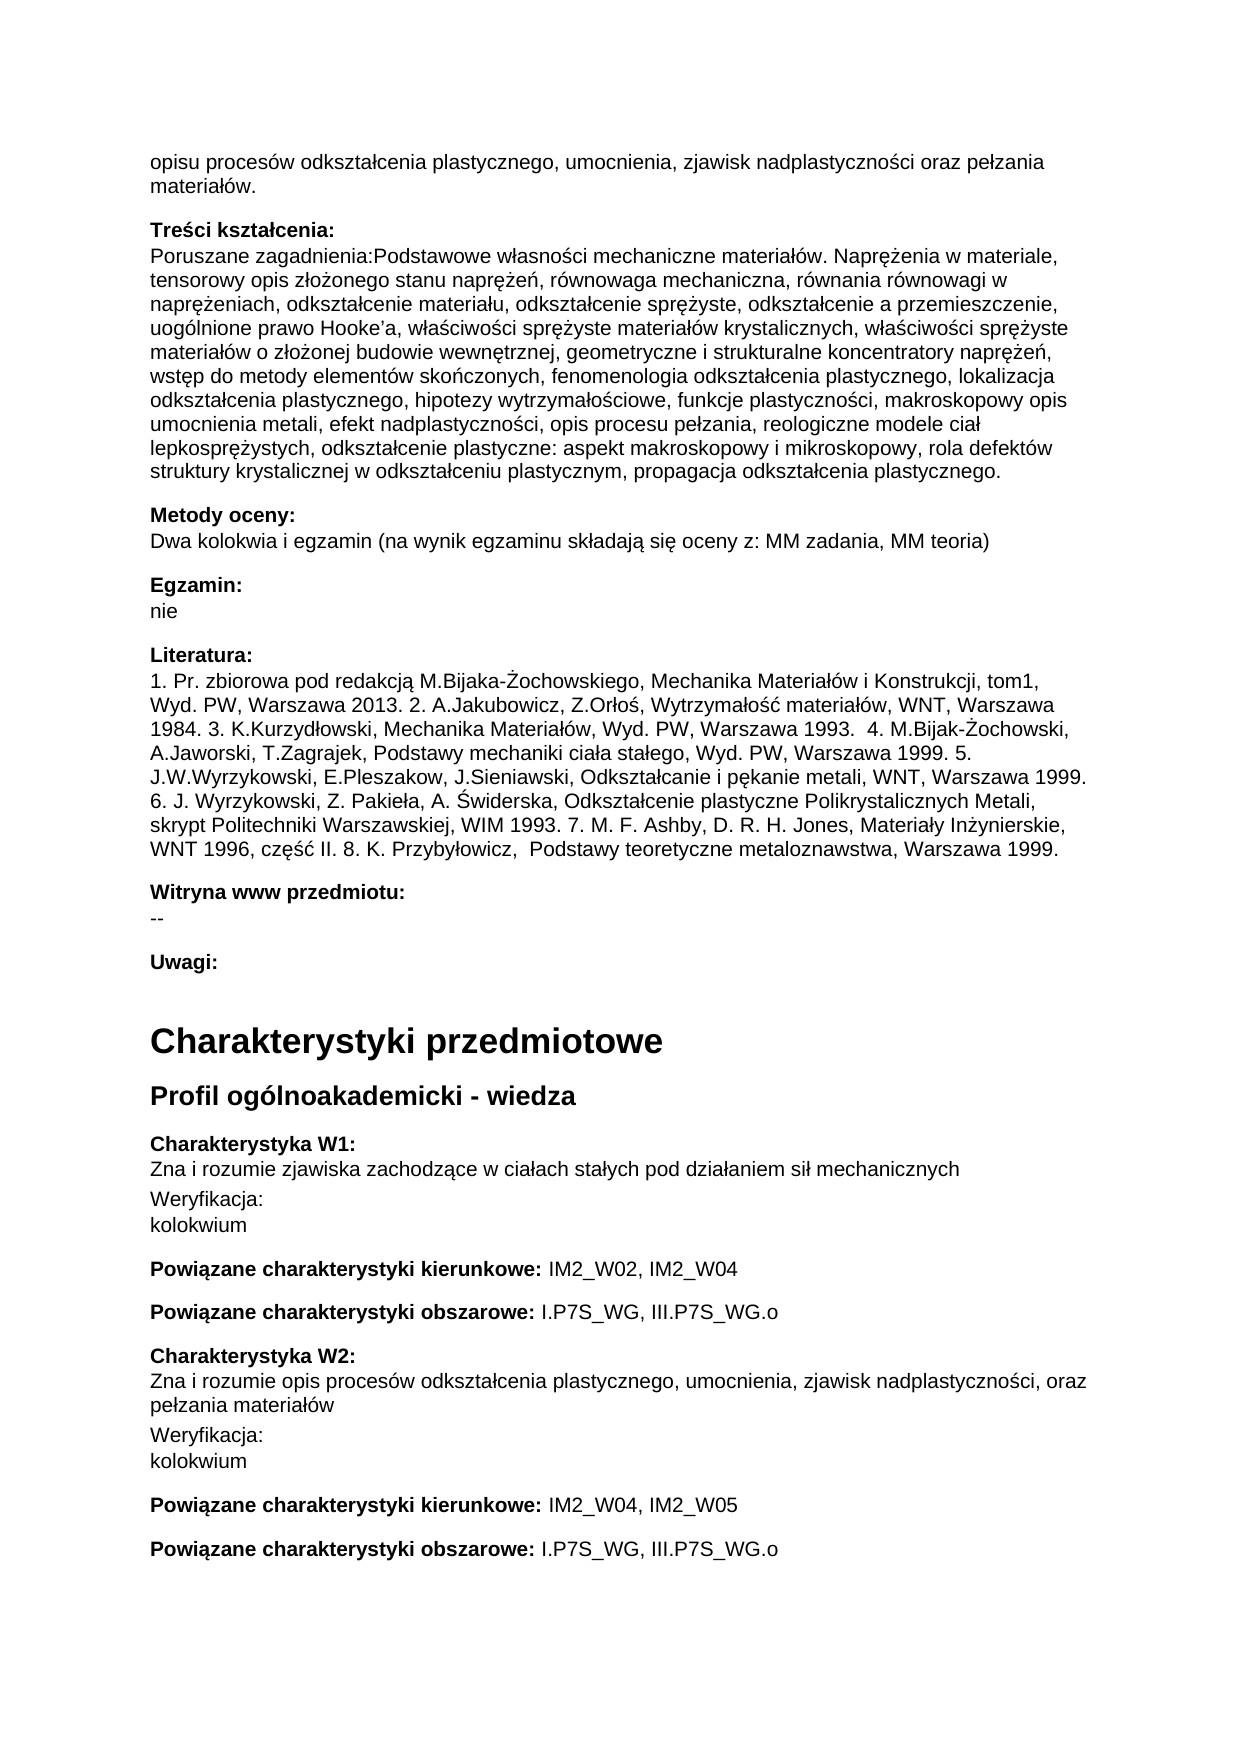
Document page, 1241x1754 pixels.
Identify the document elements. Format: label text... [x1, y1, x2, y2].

text kolokwium [150, 1449, 1090, 1473]
text Dwa kolokwia i egzamin (na wynik egzaminu składają się oceny z: MM zadania, MM teoria) [150, 529, 1090, 553]
text -- [150, 906, 1090, 930]
text Charakterystyka W2: [150, 1344, 1090, 1368]
text Metody oceny: [150, 503, 1090, 527]
text Zna i rozumie zjawiska zachodzące w ciałach stałych pod działaniem sił mechanicznych [150, 1156, 1090, 1180]
text Powiązane charakterystyki kierunkowe: IM2_W04, IM2_W05 [150, 1493, 1090, 1517]
text Powiązane charakterystyki kierunkowe: IM2_W02, IM2_W04 [150, 1256, 1090, 1280]
text Powiązane charakterystyki obszarowe: I.P7S_WG, III.P7S_WG.o [150, 1537, 1090, 1561]
text kolokwium [150, 1213, 1090, 1237]
text Uwagi: [150, 950, 1090, 974]
text Treści kształcenia: [150, 218, 1090, 242]
text Egzamin: [150, 573, 1090, 597]
text Charakterystyka W1: [150, 1131, 1090, 1155]
text nie [150, 599, 1090, 623]
text Weryfikacja: [150, 1187, 1090, 1211]
text Literatura: [150, 643, 1090, 667]
text Powiązane charakterystyki obszarowe: I.P7S_WG, III.P7S_WG.o [150, 1300, 1090, 1324]
text Weryfikacja: [150, 1423, 1090, 1447]
text 1. Pr. zbiorowa pod redakcją M.Bijaka-Żochowskiego, Mechanika Materiałów i Konstrukcji, tom1, Wyd. PW, Warszawa 2013. 2. A.Jakubowicz, Z.Orłoś, Wytrzymałość materiałów, WNT, Warszawa 1984. 3. K.Kurzydłowski, Mechanika Materiałów, Wyd. PW, Warszawa 1993. 4. M.Bijak-Żochowski, A.Jaworski, T.Zagrajek, Podstawy mechaniki ciała stałego, Wyd. PW, Warszawa 1999. 5. J.W.Wyrzykowski, E.Pleszakow, J.Sieniawski, Odkształcanie i pękanie metali, WNT, Warszawa 1999. 6. J. Wyrzykowski, Z. Pakieła, A. Świderska, Odkształcenie plastyczne Polikrystalicznych Metali, skrypt Politechniki Warszawskiej, WIM 1993. 7. M. F. Ashby, D. R. H. Jones, Materiały Inżynierskie, WNT 1996, część II. 8. K. Przybyłowicz, Podstawy teoretyczne metaloznawstwa, Warszawa 1999. [150, 669, 1090, 860]
text Poruszane zagadnienia:Podstawowe własności mechaniczne materiałów. Naprężenia w materiale, tensorowy opis złożonego stanu naprężeń, równowaga mechaniczna, równania równowagi w naprężeniach, odkształcenie materiału, odkształcenie sprężyste, odkształcenie a przemieszczenie, uogólnione prawo Hooke’a, właściwości sprężyste materiałów krystalicznych, właściwości sprężyste materiałów o złożonej budowie wewnętrznej, geometryczne i strukturalne koncentratory naprężeń, wstęp do metody elementów skończonych, fenomenologia odkształcenia plastycznego, lokalizacja odkształcenia plastycznego, hipotezy wytrzymałościowe, funkcje plastyczności, makroskopowy opis umocnienia metali, efekt nadplastyczności, opis procesu pełzania, reologiczne modele ciał lepkosprężystych, odkształcenie plastyczne: aspekt makroskopowy i mikroskopowy, rola defektów struktury krystalicznej w odkształceniu plastycznym, propagacja odkształcenia plastycznego. [150, 244, 1090, 483]
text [150, 150, 1090, 198]
subtitle Profil ogólnoakademicki - wiedza [150, 1080, 1090, 1112]
text Witryna www przedmiotu: [150, 880, 1090, 904]
subtitle Charakterystyki przedmiotowe [150, 1020, 1090, 1061]
text Zna i rozumie opis procesów odkształcenia plastycznego, umocnienia, zjawisk nadplastyczności, oraz pełzania materiałów [150, 1369, 1090, 1417]
